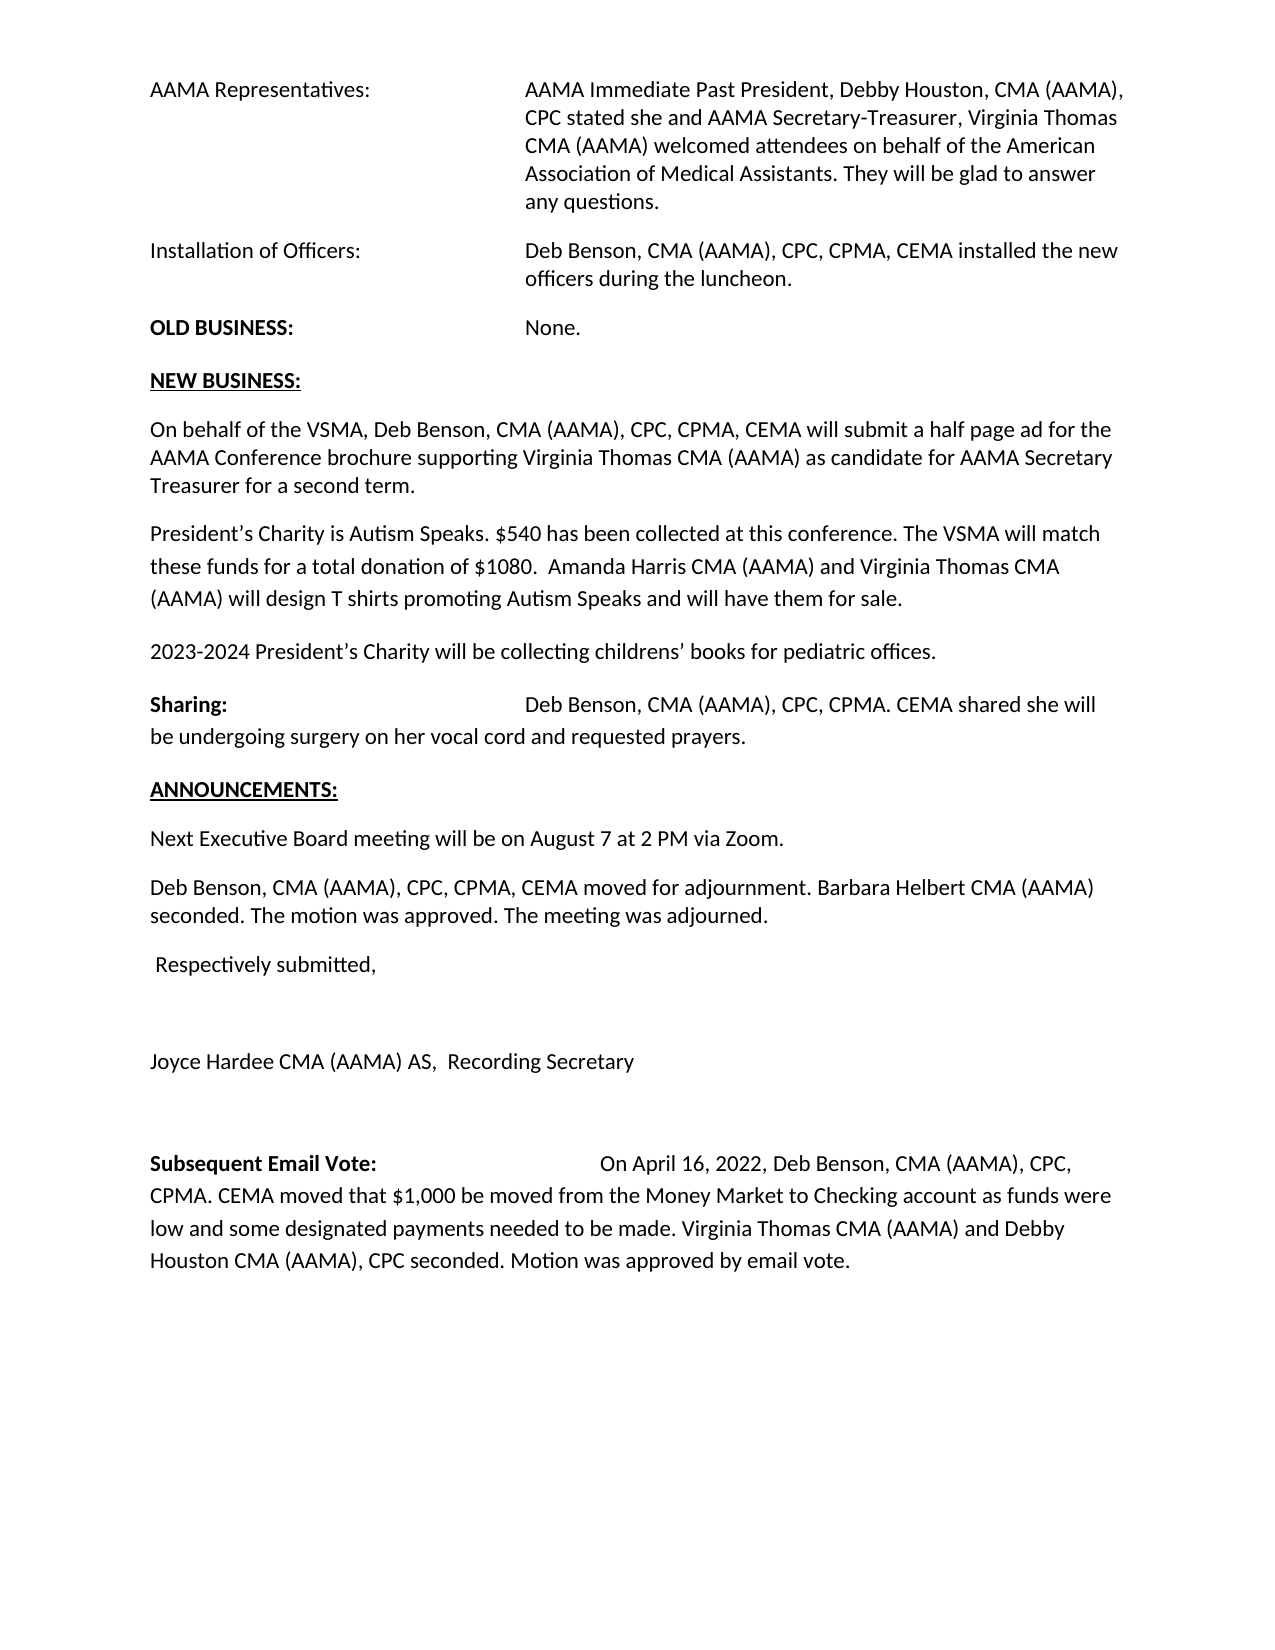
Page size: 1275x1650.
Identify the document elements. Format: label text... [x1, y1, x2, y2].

text Installation of Officers: Deb Benson, CMA (AAMA), CPC, CPMA, CEMA installed the new officers during the luncheon. [150, 236, 1125, 292]
text OLD BUSINESS: None. [150, 313, 1125, 341]
text Subsequent Email Vote: On April 16, 2022, Deb Benson, CMA (AAMA), CPC, CPMA. CEMA moved that $1,000 be moved from the Money Market to Checking account as funds were low and some designated payments needed to be made. Virginia Thomas CMA (AAMA) and Debby Houston CMA (AAMA), CPC seconded. Motion was approved by email vote. [150, 1149, 1125, 1274]
text President’s Charity is Autism Speaks. $540 has been collected at this conference. The VSMA will match these funds for a total donation of $1080. Amanda Harris CMA (AAMA) and Virginia Thomas CMA (AAMA) will design T shirts promoting Autism Speaks and will have them for sale. [150, 519, 1125, 612]
text Respectively submitted, [150, 950, 1125, 978]
text On behalf of the VSMA, Deb Benson, CMA (AAMA), CPC, CPMA, CEMA will submit a half page ad for the AAMA Conference brochure supporting Virginia Thomas CMA (AAMA) as candidate for AAMA Secretary Treasurer for a second term. [150, 415, 1125, 499]
text Joyce Hardee CMA (AAMA) AS, Recording Secretary [150, 1047, 1125, 1076]
text AAMA Representatives: AAMA Immediate Past President, Debby Houston, CMA (AAMA), CPC stated she and AAMA Secretary-Treasurer, Virginia Thomas CMA (AAMA) welcomed attendees on behalf of the American Association of Medical Assistants. They will be glad to answer any questions. [150, 75, 1125, 215]
text Next Executive Board meeting will be on August 7 at 2 PM via Zoom. [150, 824, 1125, 852]
text Sharing: Deb Benson, CMA (AAMA), CPC, CPMA. CEMA shared she will be undergoing surgery on her vocal cord and requested prayers. [150, 690, 1125, 750]
text Deb Benson, CMA (AAMA), CPC, CPMA, CEMA moved for adjournment. Barbara Helbert CMA (AAMA) seconded. The motion was approved. The meeting was adjourned. [150, 873, 1125, 929]
text ANNOUNCEMENTS: [150, 775, 1125, 803]
text NEW BUSINESS: [150, 366, 1125, 394]
text 2023-2024 President’s Charity will be collecting childrens’ books for pediatric offices. [150, 637, 1125, 665]
